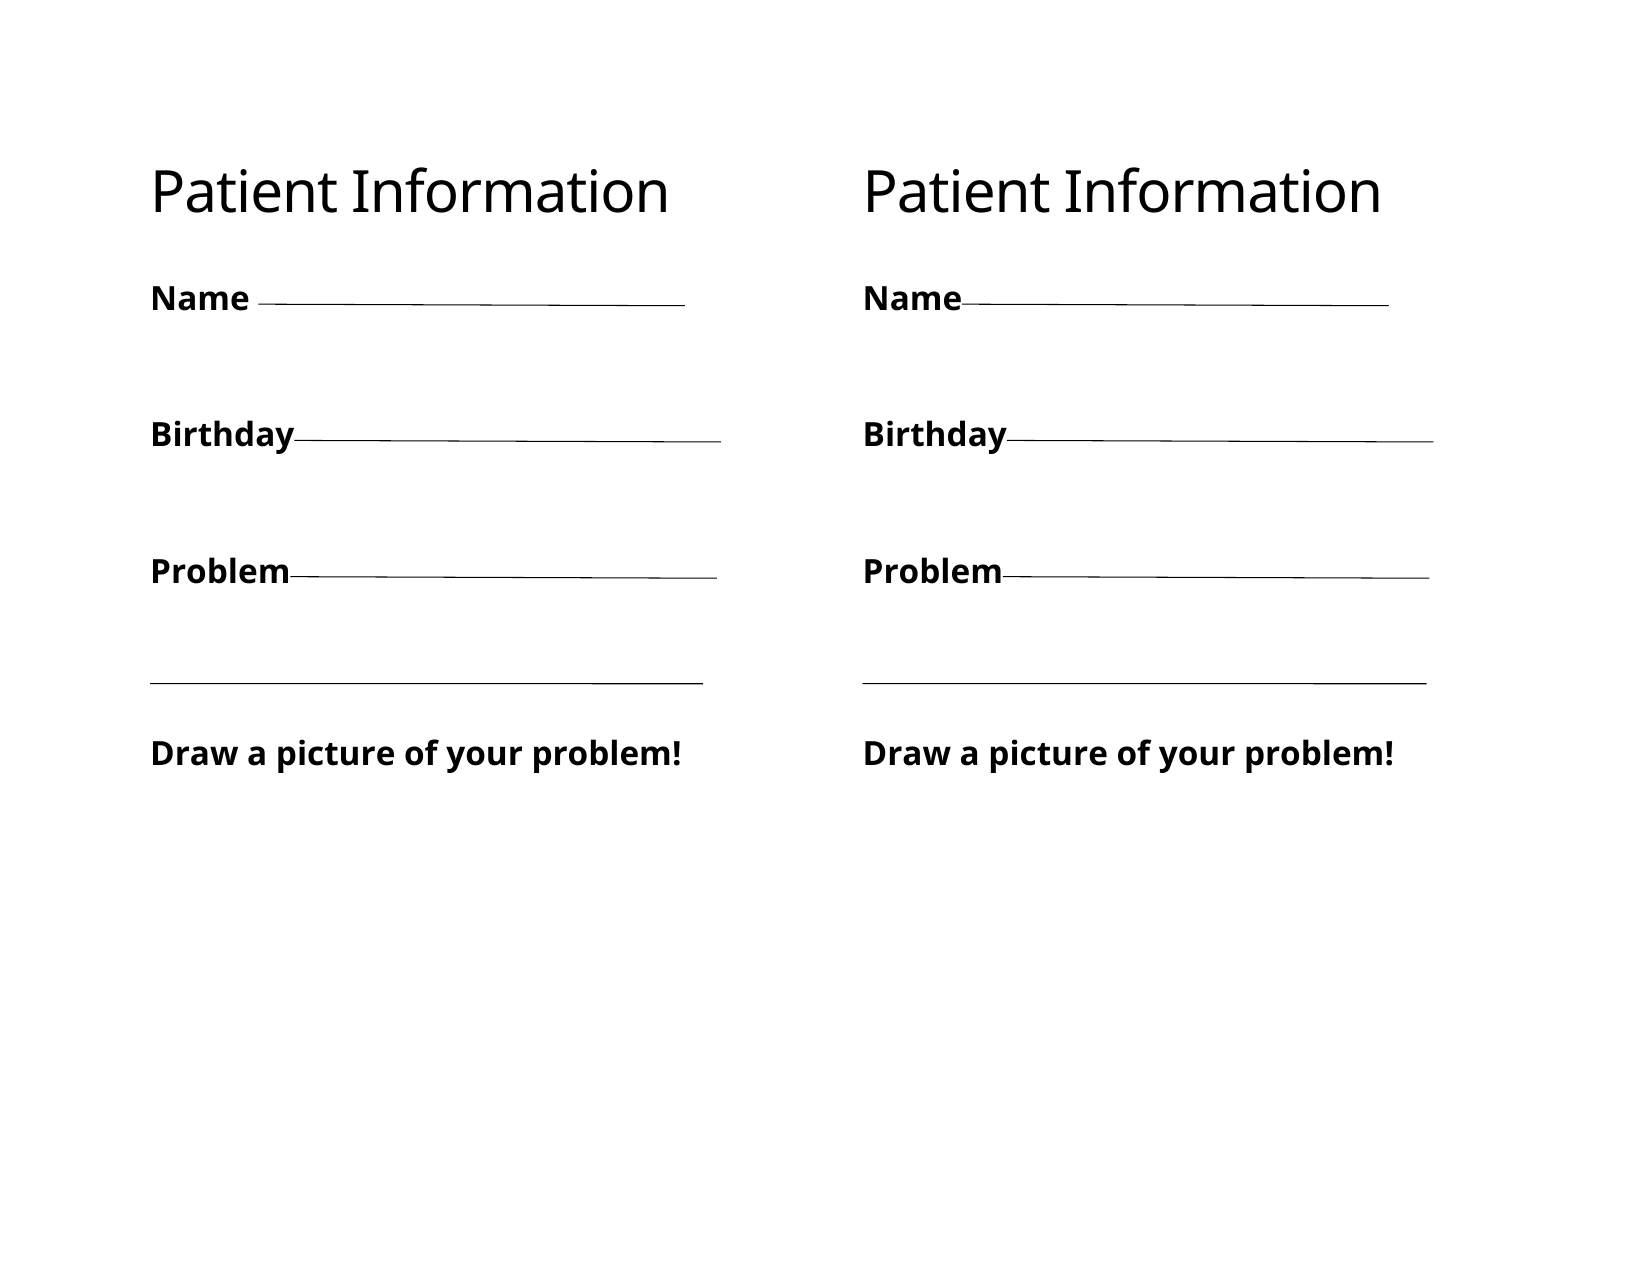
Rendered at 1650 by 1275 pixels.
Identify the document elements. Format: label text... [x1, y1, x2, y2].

text Name [150, 275, 787, 320]
text Problem [862, 547, 1500, 593]
text Name [862, 275, 1500, 320]
text Draw a picture of your problem! [150, 729, 787, 775]
text Birthday [150, 411, 787, 457]
title Patient Information [150, 150, 787, 229]
text Problem [150, 547, 787, 593]
text Birthday [862, 411, 1500, 457]
text Draw a picture of your problem! [862, 729, 1500, 775]
title Patient Information [862, 150, 1500, 229]
